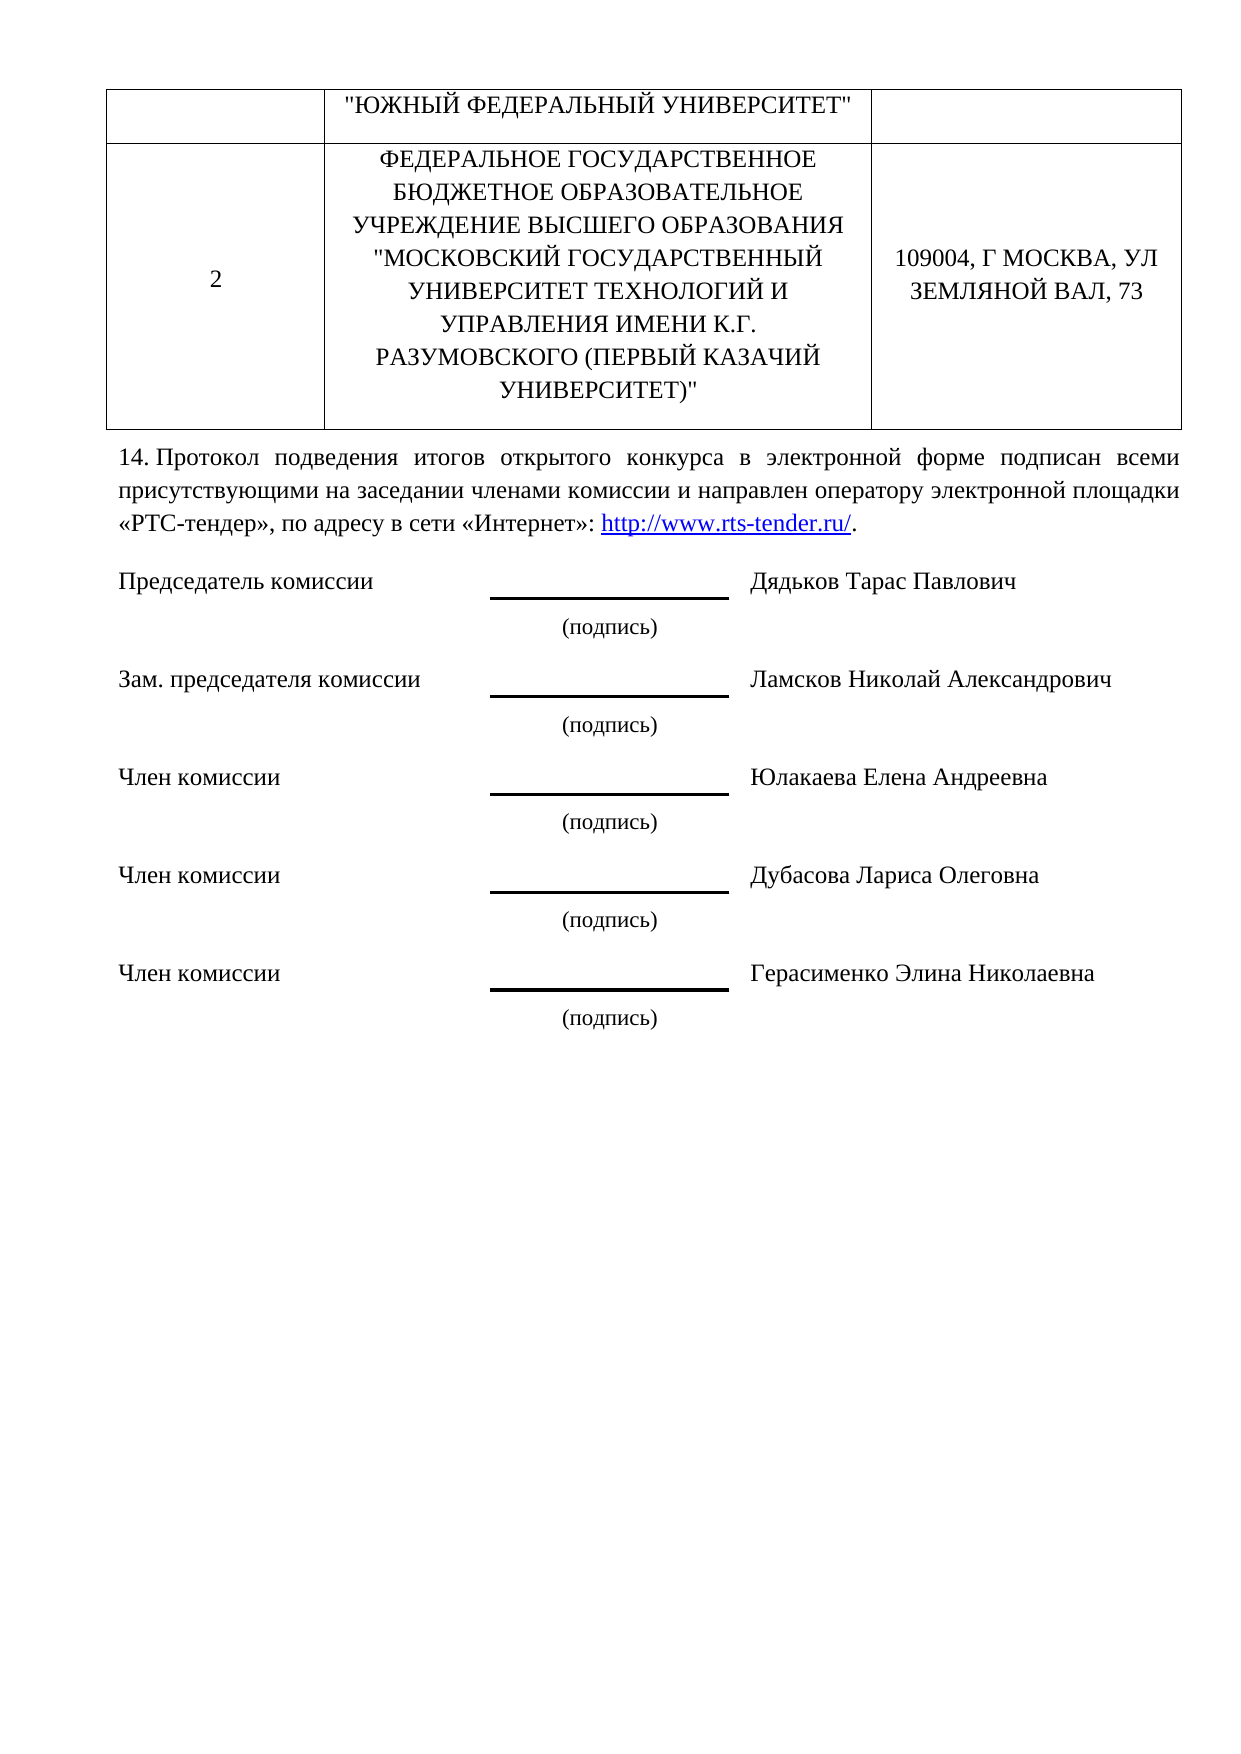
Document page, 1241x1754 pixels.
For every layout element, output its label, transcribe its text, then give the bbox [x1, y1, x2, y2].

table_cell Член комиссии [118, 945, 490, 1043]
table_cell (подпись) [490, 652, 741, 749]
table_cell Член комиссии [118, 847, 490, 945]
table_cell (подпись) [490, 945, 741, 1043]
table_cell Зам. председателя комиссии [118, 652, 490, 749]
table_cell (подпись) [490, 847, 741, 945]
table_cell 2 [107, 144, 324, 429]
table_cell 109004, Г МОСКВА, УЛ ЗЕМЛЯНОЙ ВАЛ, 73 [872, 144, 1181, 429]
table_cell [325, 90, 871, 143]
table_cell Ламсков Николай Александрович [741, 652, 1137, 749]
table_header Дядьков Тарас Павлович [741, 554, 1137, 652]
table_cell Член комиссии [118, 750, 490, 847]
list Протокол подведения итогов открытого конкурса в электронной форме подписан всеми присутствующими на заседании членами комиссии и направлен оператору электронной площадки «РТС-тендер», по адресу в сети «Интернет»: http://www.rts-tender.ru/. [118, 442, 1181, 537]
table_cell Дубасова Лариса Олеговна [741, 847, 1137, 945]
table_cell Юлакаева Елена Андреевна [741, 750, 1137, 847]
table_header Председатель комиссии [118, 554, 490, 652]
table_cell Герасименко Элина Николаевна [741, 945, 1137, 1043]
table_cell (подпись) [490, 750, 741, 847]
table_header (подпись) [490, 554, 741, 652]
table_cell ФЕДЕРАЛЬНОЕ ГОСУДАРСТВЕННОЕ БЮДЖЕТНОЕ ОБРАЗОВАТЕЛЬНОЕ УЧРЕЖДЕНИЕ ВЫСШЕГО ОБРАЗОВАНИЯ "МОСКОВСКИЙ ГОСУДАРСТВЕННЫЙ УНИВЕРСИТЕТ ТЕХНОЛОГИЙ И УПРАВЛЕНИЯ ИМЕНИ К.Г. РАЗУМОВСКОГО (ПЕРВЫЙ КАЗАЧИЙ УНИВЕРСИТЕТ)" [325, 144, 871, 429]
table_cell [872, 90, 1181, 143]
table_cell 1 [107, 90, 324, 143]
